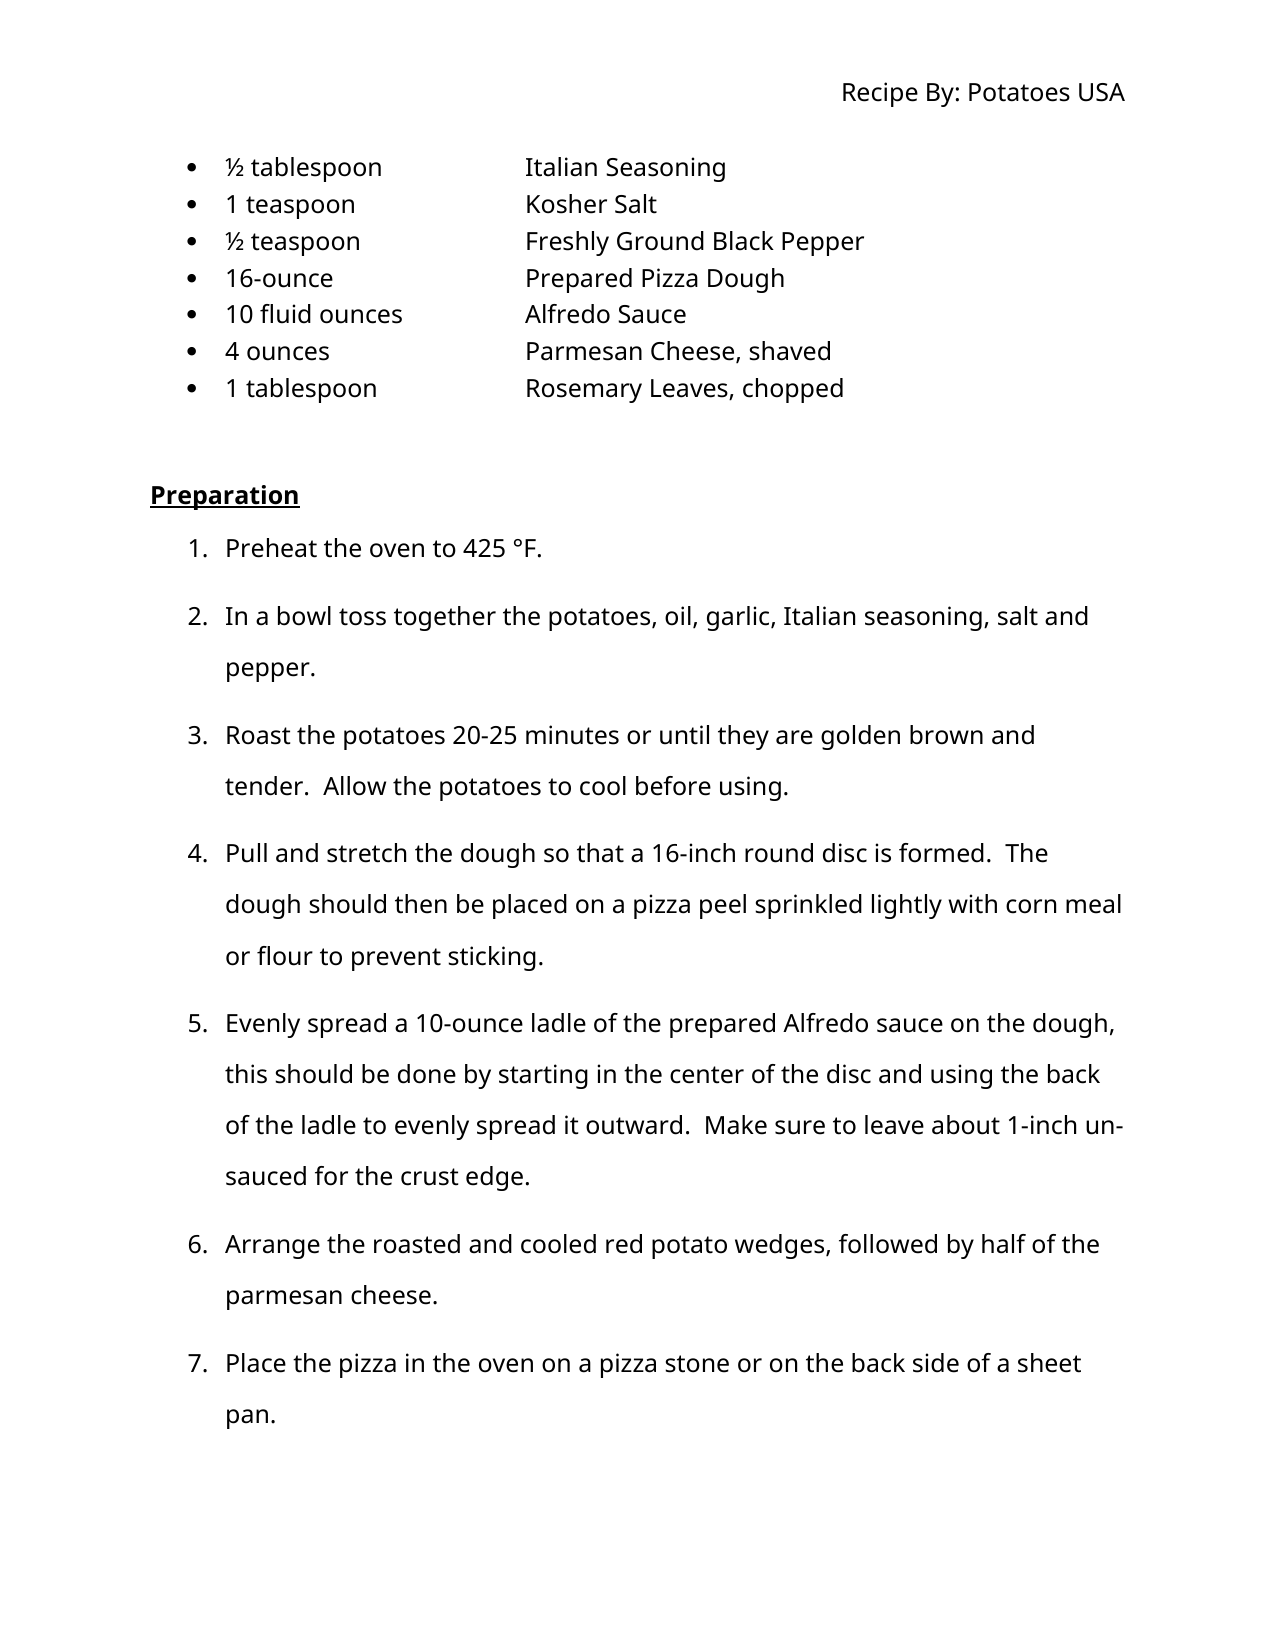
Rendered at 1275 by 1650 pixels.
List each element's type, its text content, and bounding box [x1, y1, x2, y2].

list 1 tablespoon Rosemary Leaves, chopped [187, 371, 1125, 405]
list Roast the potatoes 20-25 minutes or until they are golden brown and tender. Allow the potatoes to cool before using. [187, 717, 1125, 802]
list Pull and stretch the dough so that a 16-inch round disc is formed. The dough should then be placed on a pizza peel sprinkled lightly with corn meal or flour to prevent sticking. [187, 836, 1125, 972]
list 1 teaspoon Kosher Salt [187, 187, 1125, 221]
list Preheat the oven to 425 °F. [187, 531, 1125, 565]
text Preparation [150, 477, 1125, 512]
list 16-ounce Prepared Pizza Dough [187, 260, 1125, 294]
list In a bowl toss together the potatoes, oil, garlic, Italian seasoning, salt and pepper. [187, 599, 1125, 684]
list Place the pizza in the oven on a pizza stone or on the back side of a sheet pan. [187, 1346, 1125, 1431]
list ½ tablespoon Italian Seasoning [187, 150, 1125, 184]
list Arrange the roasted and cooled red potato wedges, followed by half of the parmesan cheese. [187, 1227, 1125, 1312]
list Evenly spread a 10-ounce ladle of the prepared Alfredo sauce on the dough, this should be done by starting in the center of the disc and using the back of the ladle to evenly spread it outward. Make sure to leave about 1-inch un-sauced for the crust edge. [187, 1006, 1125, 1193]
list ½ teaspoon Freshly Ground Black Pepper [187, 223, 1125, 258]
list 4 ounces Parmesan Cheese, shaved [187, 334, 1125, 368]
list 10 fluid ounces Alfredo Sauce [187, 297, 1125, 331]
